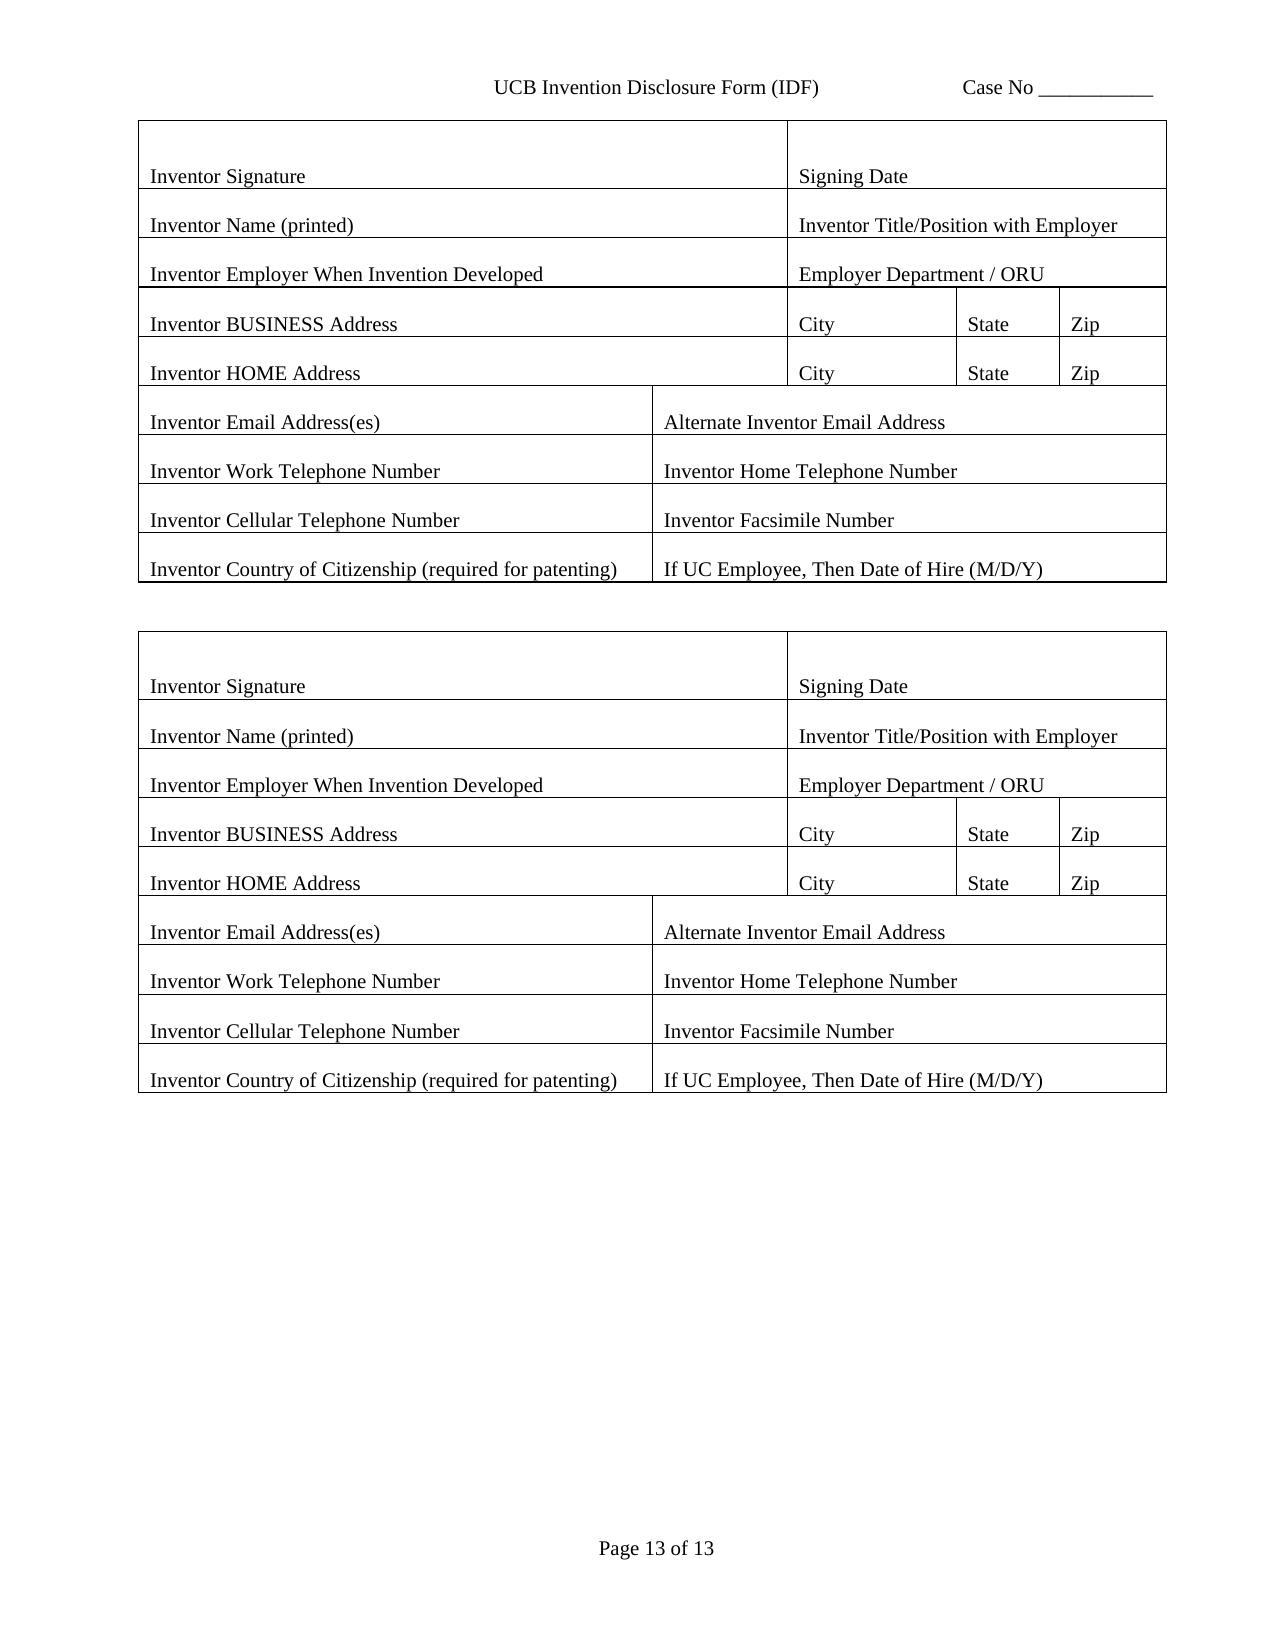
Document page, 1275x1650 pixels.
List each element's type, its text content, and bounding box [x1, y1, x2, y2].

table_cell [653, 386, 1166, 410]
table_cell City [788, 871, 956, 895]
table_cell Inventor Title/Position with Employer [788, 213, 1166, 237]
table_cell Inventor Signature [139, 164, 787, 188]
table_cell [653, 435, 1166, 459]
table_cell Zip [1060, 871, 1166, 895]
table_cell [1060, 337, 1166, 361]
table_cell Inventor Employer When Invention Developed [139, 262, 787, 286]
table_cell State [957, 361, 1059, 385]
table_cell [788, 238, 1166, 262]
table_cell State [957, 871, 1059, 895]
table_cell [139, 945, 652, 969]
table_cell [653, 995, 1166, 1019]
table_cell Alternate Inventor Email Address [653, 410, 1166, 434]
table_cell Inventor Facsimile Number [653, 1019, 1166, 1043]
table_cell If UC Employee, Then Date of Hire (M/D/Y) [653, 1068, 1166, 1092]
table_cell Inventor HOME Address [139, 871, 787, 895]
table_cell Inventor BUSINESS Address [139, 311, 787, 336]
table_cell Signing Date [788, 164, 1166, 188]
table_cell [788, 189, 1166, 213]
table_cell [788, 700, 1166, 724]
table_cell Inventor Cellular Telephone Number [139, 508, 652, 532]
table_cell Inventor Home Telephone Number [653, 970, 1166, 993]
table_cell Inventor Facsimile Number [653, 508, 1166, 532]
table_cell Signing Date [788, 675, 1166, 698]
table_cell [139, 238, 787, 262]
table_cell [788, 798, 956, 822]
table_header [788, 121, 1166, 164]
table_cell [957, 798, 1059, 822]
table_header [788, 632, 1166, 674]
table_cell Inventor Home Telephone Number [653, 459, 1166, 483]
table_cell [653, 484, 1166, 508]
table_cell [788, 288, 956, 311]
table_cell [139, 189, 787, 213]
table_cell Employer Department / ORU [788, 262, 1166, 286]
table_cell Inventor Title/Position with Employer [788, 724, 1166, 748]
table_cell [788, 337, 956, 361]
table_cell Inventor Name (printed) [139, 724, 787, 748]
table_cell Employer Department / ORU [788, 773, 1166, 797]
table_header [139, 632, 787, 674]
table_cell Zip [1060, 361, 1166, 385]
table_cell [139, 337, 787, 361]
table_cell [653, 896, 1166, 920]
table_cell [788, 749, 1166, 773]
table_cell [653, 533, 1166, 557]
table_cell Alternate Inventor Email Address [653, 920, 1166, 944]
table_cell Inventor Email Address(es) [139, 410, 652, 434]
table_cell Inventor HOME Address [139, 361, 787, 385]
table_cell Inventor Work Telephone Number [139, 970, 652, 993]
table_cell [139, 847, 787, 871]
table_cell [788, 847, 956, 871]
table_cell Zip [1060, 822, 1166, 846]
table_cell Inventor Work Telephone Number [139, 459, 652, 483]
table_cell Inventor Employer When Invention Developed [139, 773, 787, 797]
table_cell [139, 995, 652, 1019]
table_cell City [788, 822, 956, 846]
table_cell Inventor BUSINESS Address [139, 822, 787, 846]
table_cell If UC Employee, Then Date of Hire (M/D/Y) [653, 557, 1166, 581]
table_cell [139, 484, 652, 508]
table_cell [139, 798, 787, 822]
table_cell [653, 945, 1166, 969]
table_cell [139, 896, 652, 920]
table_cell [957, 847, 1059, 871]
table_cell [653, 1044, 1166, 1068]
table_cell Inventor Name (printed) [139, 213, 787, 237]
table_header [139, 121, 787, 164]
table_cell Inventor Country of Citizenship (required for patenting) [139, 557, 652, 581]
table_cell [139, 533, 652, 557]
table_cell [139, 749, 787, 773]
table_cell [139, 435, 652, 459]
table_cell State [957, 822, 1059, 846]
table_cell City [788, 361, 956, 385]
table_cell [1060, 847, 1166, 871]
table_cell [139, 288, 787, 311]
table_cell [139, 386, 652, 410]
table_cell [139, 1044, 652, 1068]
table_cell State [957, 311, 1059, 336]
table_cell Inventor Signature [139, 675, 787, 698]
table_cell City [788, 311, 956, 336]
table_cell Zip [1060, 311, 1166, 336]
table_cell Inventor Country of Citizenship (required for patenting) [139, 1068, 652, 1092]
table_cell Inventor Cellular Telephone Number [139, 1019, 652, 1043]
table_cell [1060, 288, 1166, 311]
table_cell Inventor Email Address(es) [139, 920, 652, 944]
table_cell [957, 337, 1059, 361]
table_cell [1060, 798, 1166, 822]
table_cell [139, 700, 787, 724]
table_cell [957, 288, 1059, 311]
